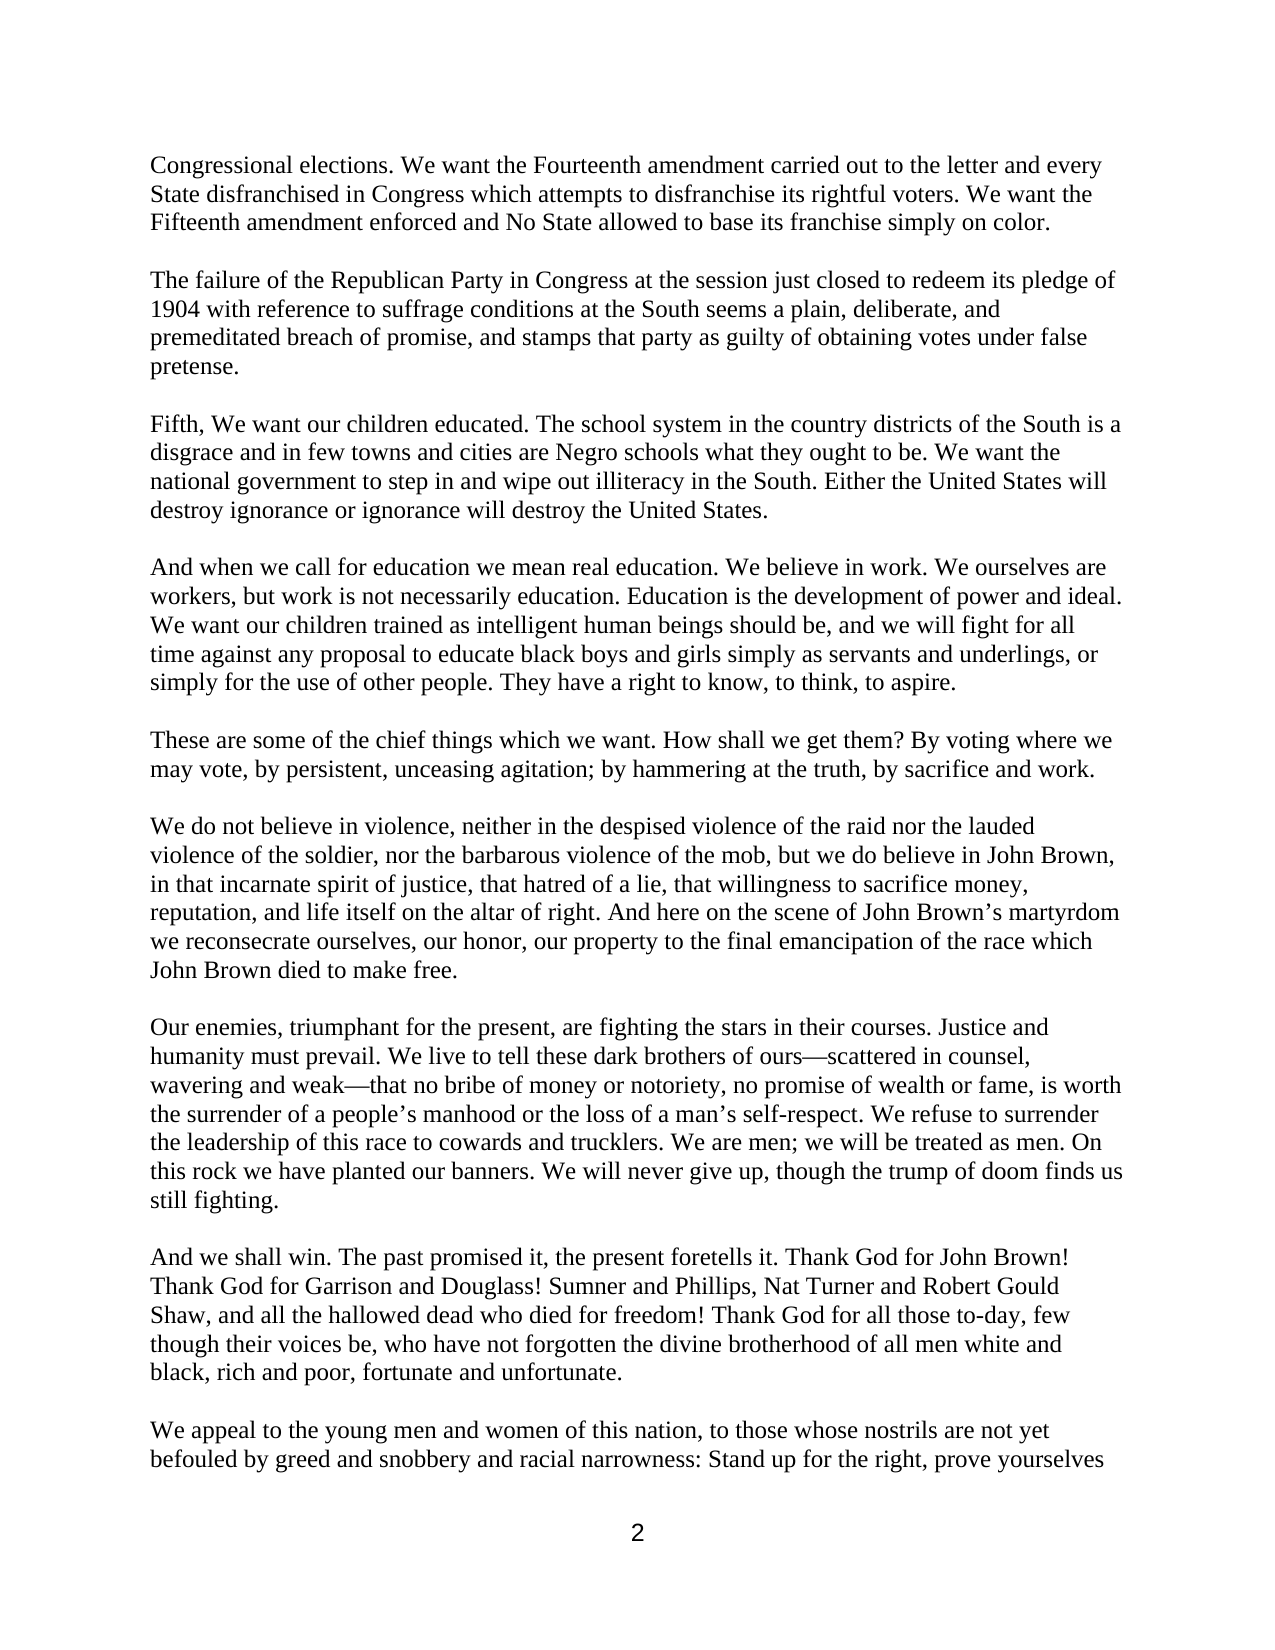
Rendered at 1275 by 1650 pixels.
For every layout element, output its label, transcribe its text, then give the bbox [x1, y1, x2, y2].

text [150, 150, 1125, 236]
text The failure of the Republican Party in Congress at the session just closed to redeem its pledge of 1904 with reference to suffrage conditions at the South seems a plain, deliberate, and premeditated breach of promise, and stamps that party as guilty of obtaining votes under false pretense. [150, 265, 1125, 380]
text Our enemies, triumphant for the present, are fighting the stars in their courses. Justice and humanity must prevail. We live to tell these dark brothers of ours—scattered in counsel, wavering and weak—that no bribe of money or notoriety, no promise of wealth or fame, is worth the surrender of a people’s manhood or the loss of a man’s self-respect. We refuse to surrender the leadership of this race to cowards and trucklers. We are men; we will be treated as men. On this rock we have planted our banners. We will never give up, though the trump of doom finds us still fighting. [150, 1012, 1125, 1214]
text Fifth, We want our children educated. The school system in the country districts of the South is a disgrace and in few towns and cities are Negro schools what they ought to be. We want the national government to step in and wipe out illiteracy in the South. Either the United States will destroy ignorance or ignorance will destroy the United States. [150, 409, 1125, 524]
text We do not believe in violence, neither in the despised violence of the raid nor the lauded violence of the soldier, nor the barbarous violence of the mob, but we do believe in John Brown, in that incarnate spirit of justice, that hatred of a lie, that willingness to sacrifice money, reputation, and life itself on the altar of right. And here on the scene of John Brown’s martyrdom we reconsecrate ourselves, our honor, our property to the final emancipation of the race which John Brown died to make free. [150, 811, 1125, 984]
text These are some of the chief things which we want. How shall we get them? By voting where we may vote, by persistent, unceasing agitation; by hammering at the truth, by sacrifice and work. [150, 725, 1125, 782]
text And we shall win. The past promised it, the present foretells it. Thank God for John Brown! Thank God for Garrison and Douglass! Sumner and Phillips, Nat Turner and Robert Gould Shaw, and all the hallowed dead who died for freedom! Thank God for all those to-day, few though their voices be, who have not forgotten the divine brotherhood of all men white and black, rich and poor, fortunate and unfortunate. [150, 1242, 1125, 1386]
text And when we call for education we mean real education. We believe in work. We ourselves are workers, but work is not necessarily education. Education is the development of power and ideal. We want our children trained as intelligent human beings should be, and we will fight for all time against any proposal to educate black boys and girls simply as servants and underlings, or simply for the use of other people. They have a right to know, to think, to aspire. [150, 552, 1125, 696]
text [150, 1415, 1125, 1472]
